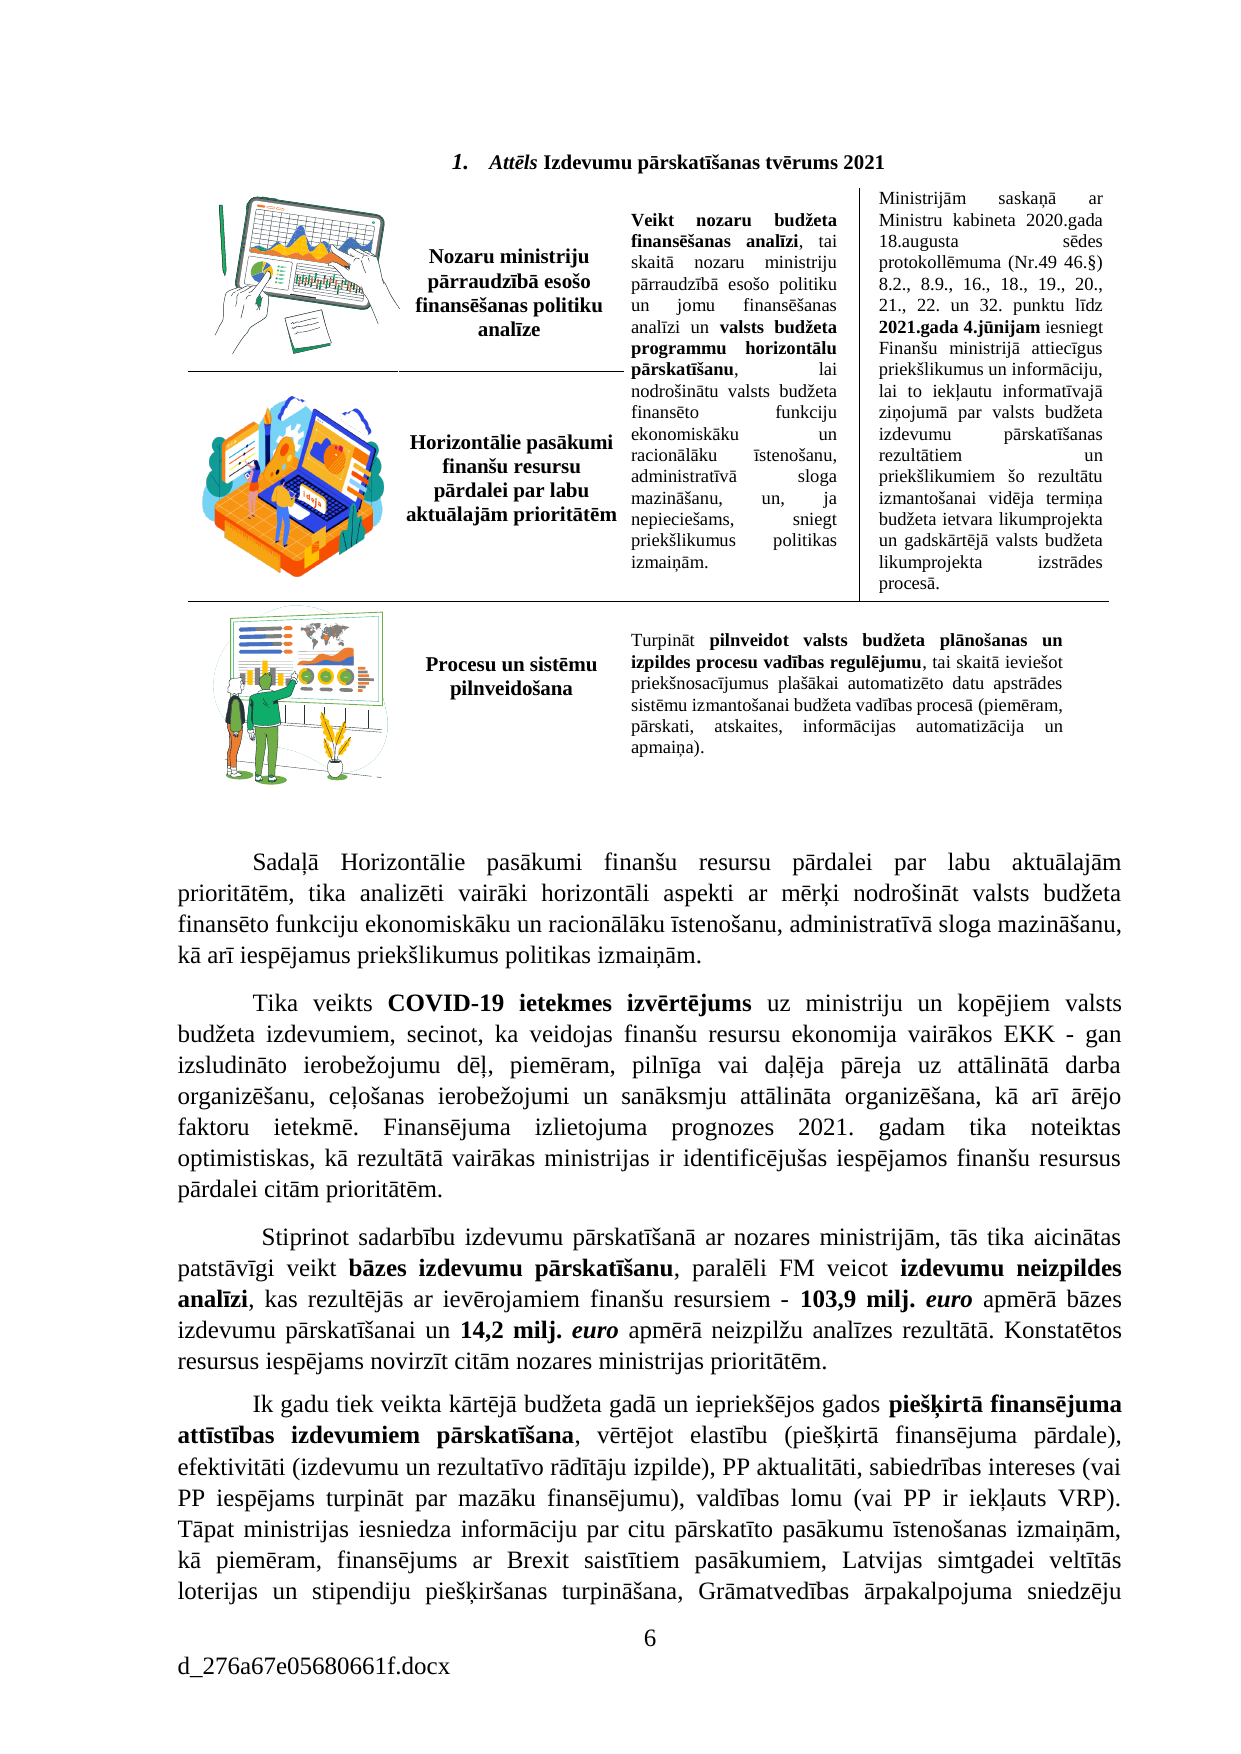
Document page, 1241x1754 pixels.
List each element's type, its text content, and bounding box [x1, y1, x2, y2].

text Sadaļā Horizontālie pasākumi finanšu resursu pārdalei par labu aktuālajām prioritātēm, tika analizēti vairāki horizontāli aspekti ar mērķi nodrošināt valsts budžeta finansēto funkciju ekonomiskāku un racionālāku īstenošanu, administratīvā sloga mazināšanu, kā arī iespējamus priekšlikumus politikas izmaiņām. [177, 847, 1122, 969]
list Attēls Izdevumu pārskatīšanas tvērums 2021 [215, 148, 1122, 174]
text Tika veikts COVID-19 ietekmes izvērtējums uz ministriju un kopējiem valsts budžeta izdevumiem, secinot, ka veidojas finanšu resursu ekonomija vairākos EKK - gan izsludināto ierobežojumu dēļ, piemēram, pilnīga vai daļēja pāreja uz attālinātā darba organizēšanu, ceļošanas ierobežojumi un sanāksmju attālināta organizēšana, kā arī ārējo faktoru ietekmē. Finansējuma izlietojuma prognozes 2021. gadam tika noteiktas optimistiskas, kā rezultātā vairākas ministrijas ir identificējušas iespējamos finanšu resursus pārdalei citām prioritātēm. [177, 988, 1122, 1203]
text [177, 1389, 1122, 1604]
text Stiprinot sadarbību izdevumu pārskatīšanā ar nozares ministrijām, tās tika aicinātas patstāvīgi veikt bāzes izdevumu pārskatīšanu, paralēli FM veicot izdevumu neizpildes analīzi, kas rezultējās ar ievērojamiem finanšu resursiem - 103,9 milj. euro apmērā bāzes izdevumu pārskatīšanai un 14,2 milj. euro apmērā neizpilžu analīzes rezultātā. Konstatētos resursus iespējams novirzīt citām nozares ministrijas prioritātēm. [177, 1222, 1122, 1375]
